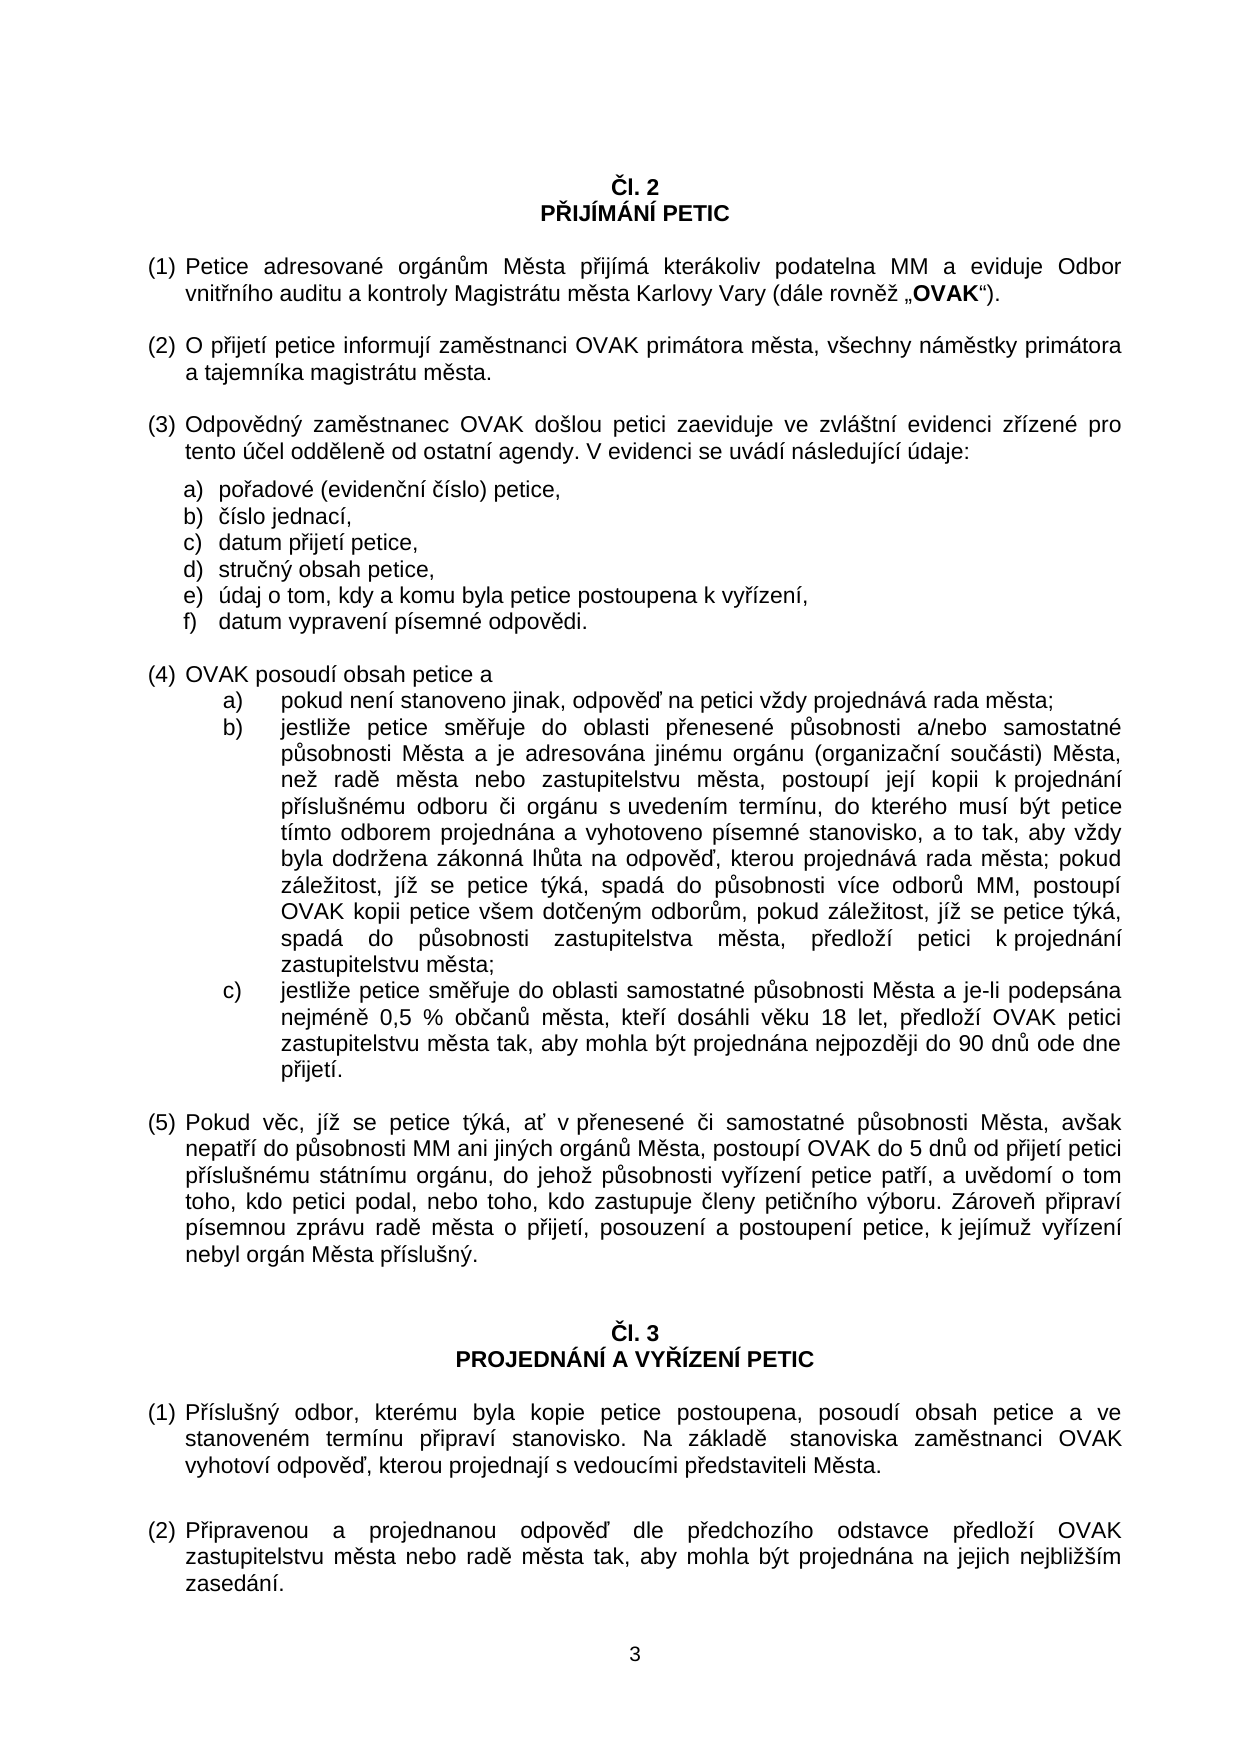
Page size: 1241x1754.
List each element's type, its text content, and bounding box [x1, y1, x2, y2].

list OVAK posoudí obsah petice a [148, 661, 1122, 687]
list jestliže petice směřuje do oblasti přenesené působnosti a/nebo samostatné působnosti Města a je adresována jinému orgánu (organizační součásti) Města, než radě města nebo zastupitelstvu města, postoupí její kopii k projednání příslušnému odboru či orgánu s uvedením termínu, do kterého musí být petice tímto odborem projednána a vyhotoveno písemné stanovisko, a to tak, aby vždy byla dodržena zákonná lhůta na odpověď, kterou projednává rada města; pokud záležitost, jíž se petice týká, spadá do působnosti více odborů MM, postoupí OVAK kopii petice všem dotčeným odborům, pokud záležitost, jíž se petice týká, spadá do působnosti zastupitelstva města, předloží petici k projednání zastupitelstvu města; [223, 714, 1122, 977]
list Připravenou a projednanou odpověď dle předchozího odstavce předloží OVAK zastupitelstvu města nebo radě města tak, aby mohla být projednána na jejich nejbližším zasedání. [148, 1517, 1122, 1596]
list datum přijetí petice, [183, 529, 1122, 556]
list stručný obsah petice, [183, 556, 1122, 582]
list Petice adresované orgánům Města přijímá kterákoliv podatelna MM a eviduje Odbor vnitřního auditu a kontroly Magistrátu města Karlovy Vary (dále rovněž „OVAK“). [148, 253, 1122, 306]
list datum vypravení písemné odpovědi. [183, 608, 1122, 634]
list O přijetí petice informují zaměstnanci OVAK primátora města, všechny náměstky primátora a tajemníka magistrátu města. [148, 332, 1122, 385]
text PŘIJÍMÁNÍ PETIC [148, 200, 1122, 227]
list pokud není stanoveno jinak, odpověď na petici vždy projednává rada města; [223, 687, 1122, 714]
text Čl. 3 [148, 1320, 1122, 1346]
subtitle Čl. 2 [148, 174, 1122, 200]
list Příslušný odbor, kterému byla kopie petice postoupena, posoudí obsah petice a ve stanoveném termínu připraví stanovisko. Na základě stanoviska zaměstnanci OVAK vyhotoví odpověď, kterou projednají s vedoucími představiteli Města. [148, 1399, 1122, 1478]
list Pokud věc, jíž se petice týká, ať v přenesené či samostatné působnosti Města, avšak nepatří do působnosti MM ani jiných orgánů Města, postoupí OVAK do 5 dnů od přijetí petici příslušnému státnímu orgánu, do jehož působnosti vyřízení petice patří, a uvědomí o tom toho, kdo petici podal, nebo toho, kdo zastupuje členy petičního výboru. Zároveň připraví písemnou zprávu radě města o přijetí, posouzení a postoupení petice, k jejímuž vyřízení nebyl orgán Města příslušný. [148, 1109, 1122, 1267]
list Odpovědný zaměstnanec OVAK došlou petici zaeviduje ve zvláštní evidenci zřízené pro tento účel odděleně od ostatní agendy. V evidenci se uvádí následující údaje: [148, 411, 1122, 464]
subtitle Projednání a vyřízení petic [148, 1346, 1122, 1372]
list číslo jednací, [183, 503, 1122, 529]
list údaj o tom, kdy a komu byla petice postoupena k vyřízení, [183, 582, 1122, 608]
list pořadové (evidenční číslo) petice, [183, 476, 1122, 503]
list jestliže petice směřuje do oblasti samostatné působnosti Města a je-li podepsána nejméně 0,5 % občanů města, kteří dosáhli věku 18 let, předloží OVAK petici zastupitelstvu města tak, aby mohla být projednána nejpozději do 90 dnů ode dne přijetí. [223, 977, 1122, 1083]
